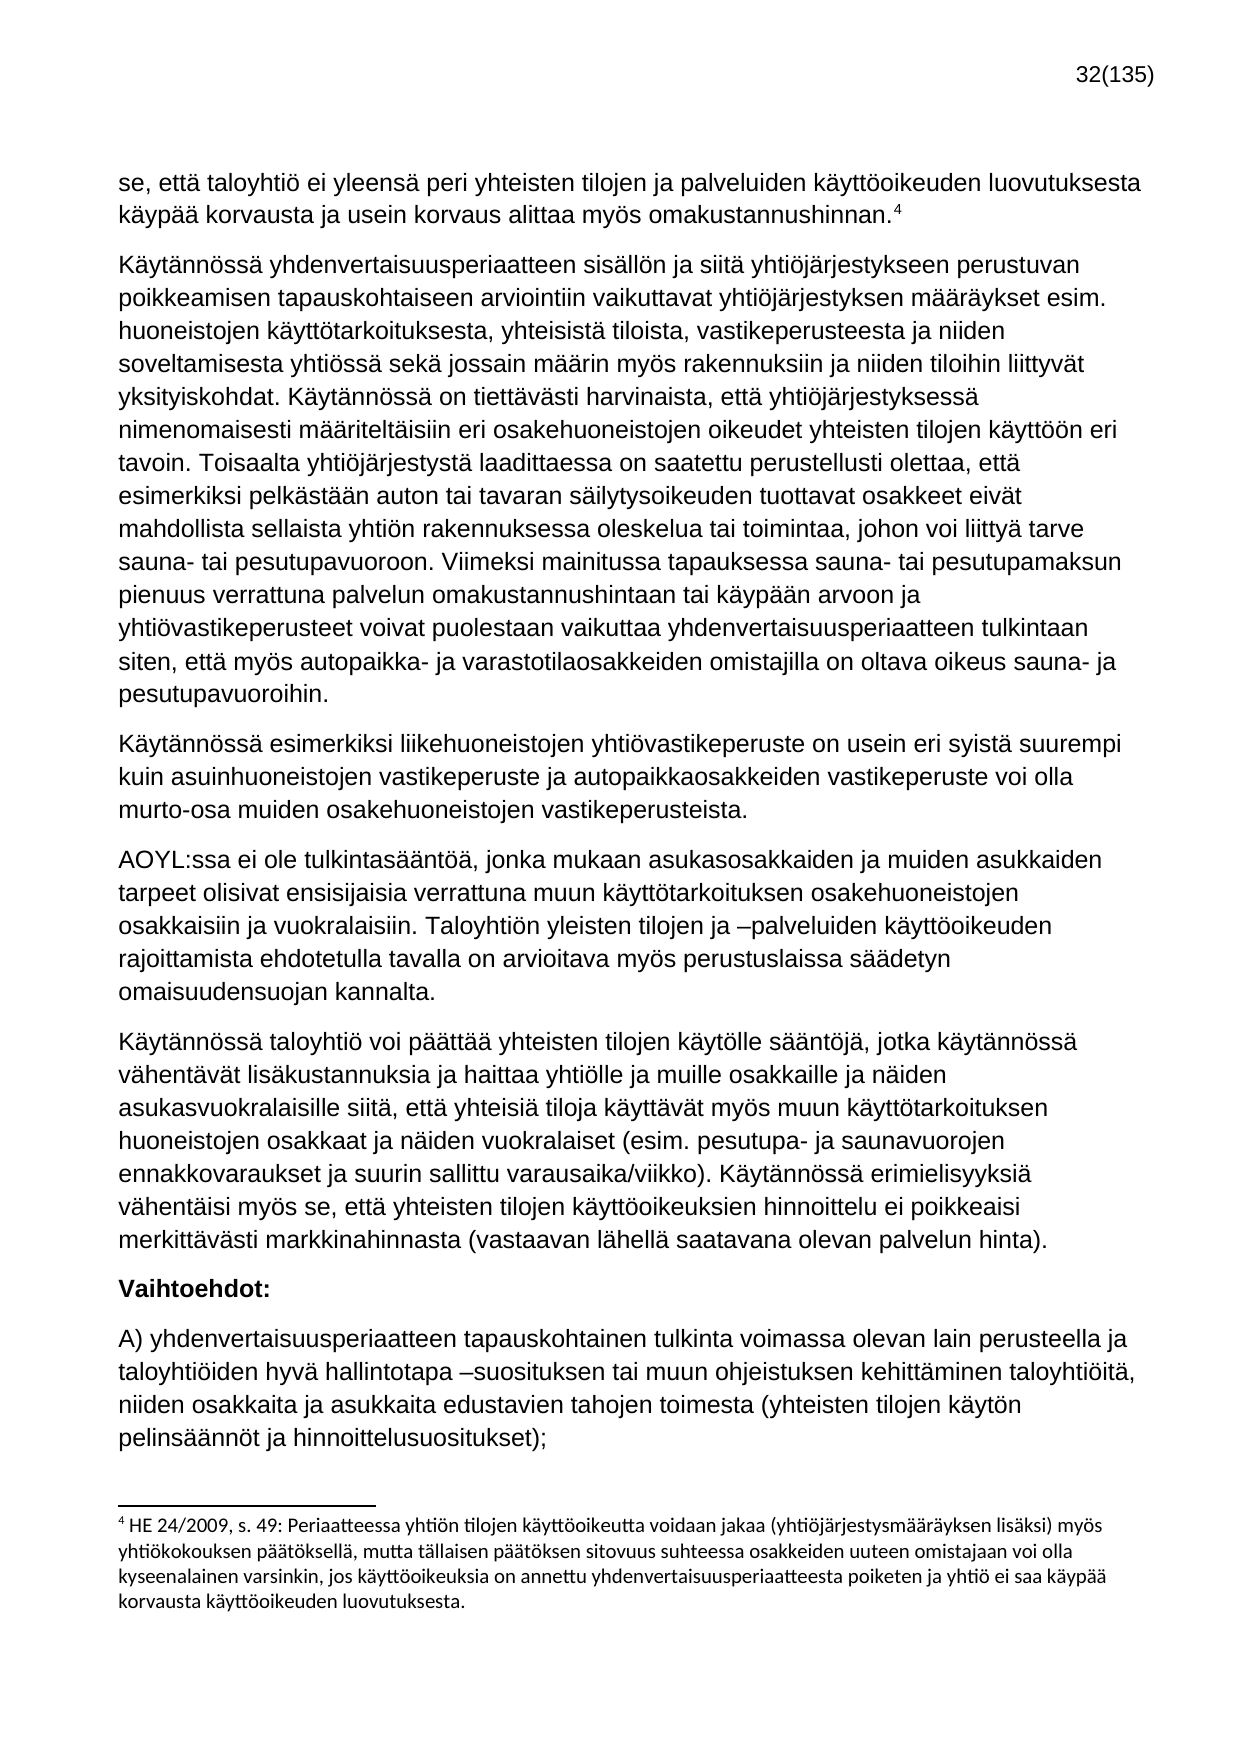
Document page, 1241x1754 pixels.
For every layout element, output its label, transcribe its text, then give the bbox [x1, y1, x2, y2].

text Käytännössä taloyhtiö voi päättää yhteisten tilojen käytölle sääntöjä, jotka käytännössä vähentävät lisäkustannuksia ja haittaa yhtiölle ja muille osakkaille ja näiden asukasvuokralaisille siitä, että yhteisiä tiloja käyttävät myös muun käyttötarkoituksen huoneistojen osakkaat ja näiden vuokralaiset (esim. pesutupa- ja saunavuorojen ennakkovaraukset ja suurin sallittu varausaika/viikko). Käytännössä erimielisyyksiä vähentäisi myös se, että yhteisten tilojen käyttöoikeuksien hinnoittelu ei poikkeaisi merkittävästi markkinahinnasta (vastaavan lähellä saatavana olevan palvelun hinta). [118, 1027, 1146, 1253]
text AOYL:ssa ei ole tulkintasääntöä, jonka mukaan asukasosakkaiden ja muiden asukkaiden tarpeet olisivat ensisijaisia verrattuna muun käyttötarkoituksen osakehuoneistojen osakkaisiin ja vuokralaisiin. Taloyhtiön yleisten tilojen ja –palveluiden käyttöoikeuden rajoittamista ehdotetulla tavalla on arvioitava myös perustuslaissa säädetyn omaisuudensuojan kannalta. [118, 845, 1146, 1006]
text Käytännössä esimerkiksi liikehuoneistojen yhtiövastikeperuste on usein eri syistä suurempi kuin asuinhuoneistojen vastikeperuste ja autopaikkaosakkeiden vastikeperuste voi olla murto-osa muiden osakehuoneistojen vastikeperusteista. [118, 729, 1146, 824]
text A) yhdenvertaisuusperiaatteen tapauskohtainen tulkinta voimassa olevan lain perusteella ja taloyhtiöiden hyvä hallintotapa –suosituksen tai muun ohjeistuksen kehittäminen taloyhtiöitä, niiden osakkaita ja asukkaita edustavien tahojen toimesta (yhteisten tilojen käytön pelinsäännöt ja hinnoittelusuositukset); [118, 1324, 1146, 1452]
text Vaihtoehdot: [118, 1274, 1146, 1303]
text Käytännössä yhdenvertaisuusperiaatteen sisällön ja siitä yhtiöjärjestykseen perustuvan poikkeamisen tapauskohtaiseen arviointiin vaikuttavat yhtiöjärjestyksen määräykset esim. huoneistojen käyttötarkoituksesta, yhteisistä tiloista, vastikeperusteesta ja niiden soveltamisesta yhtiössä sekä jossain määrin myös rakennuksiin ja niiden tiloihin liittyvät yksityiskohdat. Käytännössä on tiettävästi harvinaista, että yhtiöjärjestyksessä nimenomaisesti määriteltäisiin eri osakehuoneistojen oikeudet yhteisten tilojen käyttöön eri tavoin. Toisaalta yhtiöjärjestystä laadittaessa on saatettu perustellusti olettaa, että esimerkiksi pelkästään auton tai tavaran säilytysoikeuden tuottavat osakkeet eivät mahdollista sellaista yhtiön rakennuksessa oleskelua tai toimintaa, johon voi liittyä tarve sauna- tai pesutupavuoroon. Viimeksi mainitussa tapauksessa sauna- tai pesutupamaksun pienuus verrattuna palvelun omakustannushintaan tai käypään arvoon ja yhtiövastikeperusteet voivat puolestaan vaikuttaa yhdenvertaisuusperiaatteen tulkintaan siten, että myös autopaikka- ja varastotilaosakkeiden omistajilla on oltava oikeus sauna- ja pesutupavuoroihin. [118, 250, 1146, 708]
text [118, 167, 1146, 229]
